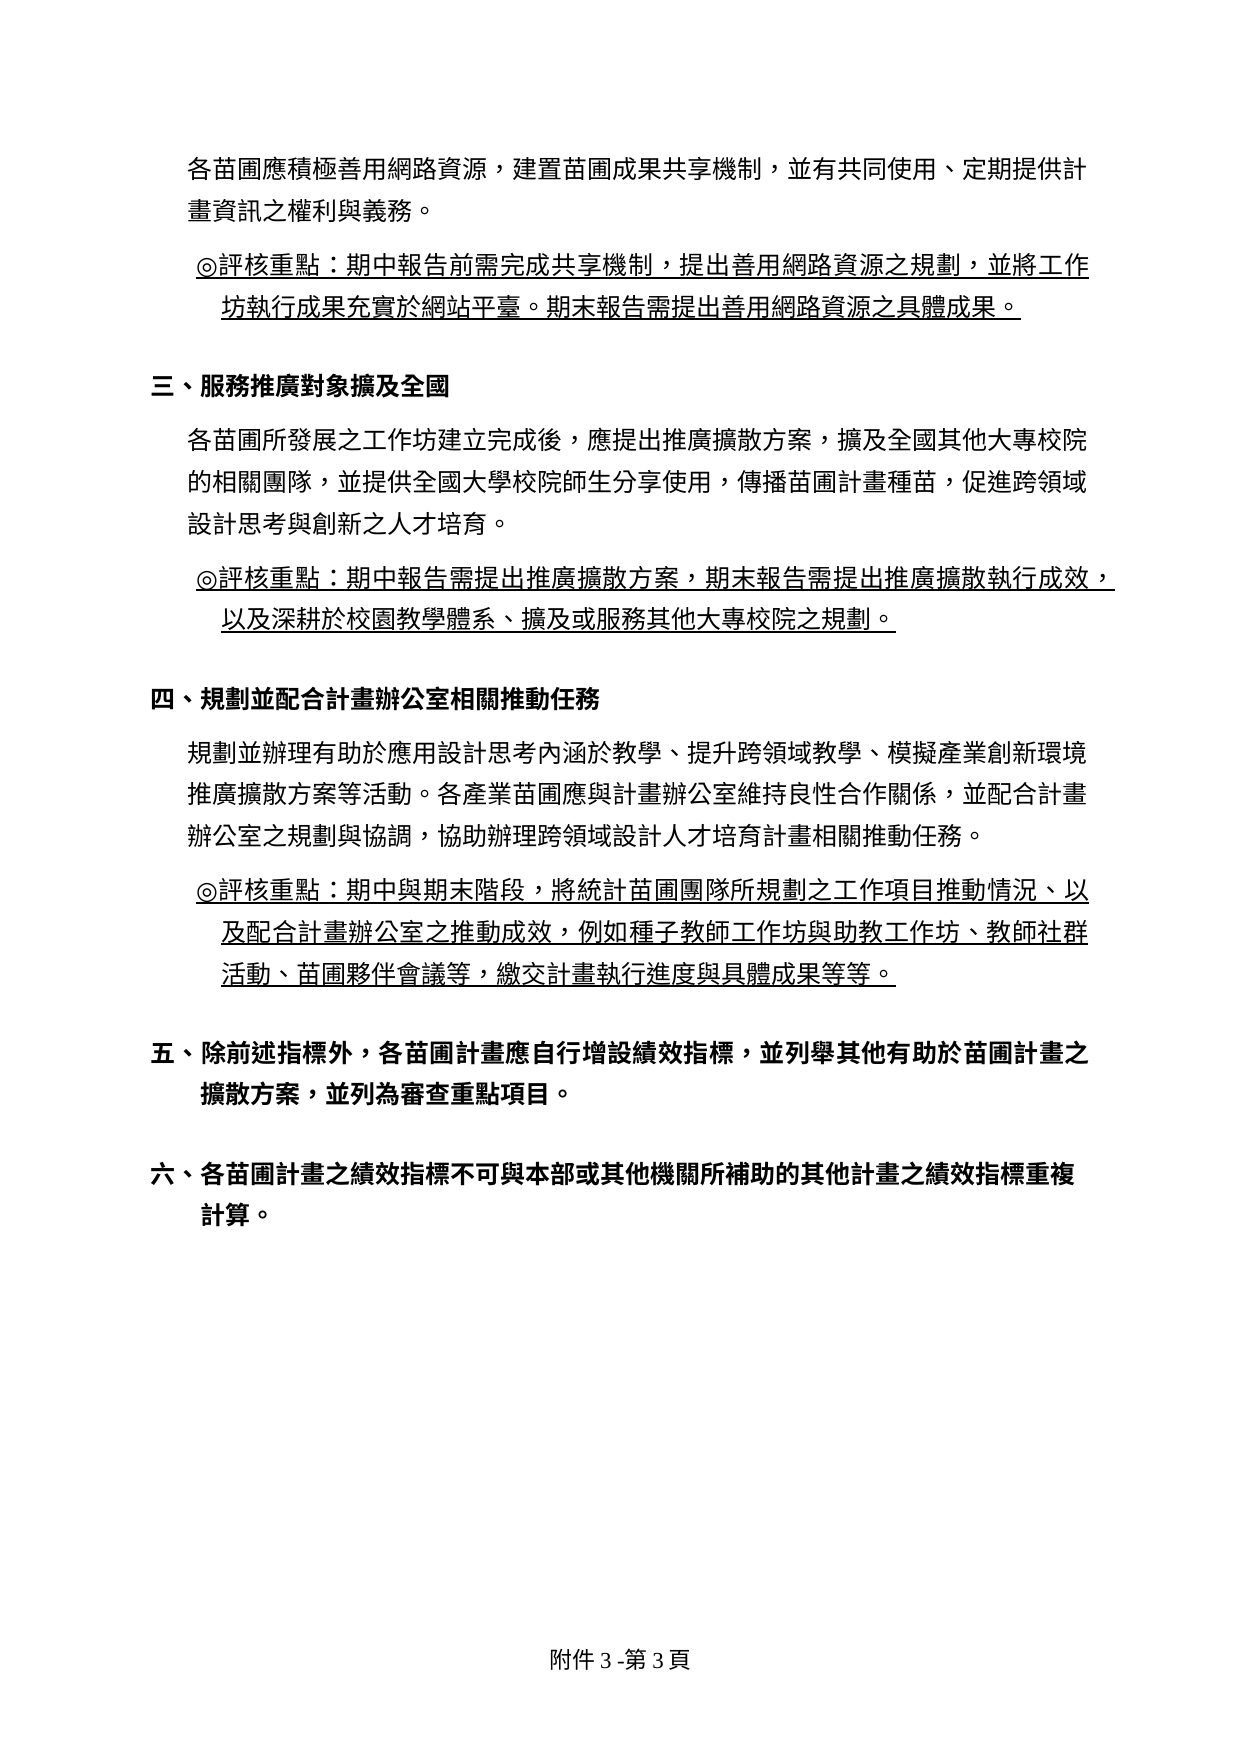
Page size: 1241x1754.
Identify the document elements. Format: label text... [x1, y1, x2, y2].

list ◎評核重點：期中報告前需完成共享機制，提出善用網路資源之規劃，並將工作坊執行成果充實於網站平臺。期末報告需提出善用網路資源之具體成果。 [196, 246, 1090, 324]
subtitle 六、各苗圃計畫之績效指標不可與本部或其他機關所補助的其他計畫之績效指標重複計算。 [150, 1154, 1090, 1232]
list 規劃並辦理有助於應用設計思考內涵於教學、提升跨領域教學、模擬產業創新環境、推廣擴散方案等活動。各產業苗圃應與計畫辦公室維持良性合作關係，並配合計畫辦公室之規劃與協調，協助辦理跨領域設計人才培育計畫相關推動任務。 [187, 733, 1090, 853]
list 各苗圃應積極善用網路資源，建置苗圃成果共享機制，並有共同使用、定期提供計畫資訊之權利與義務。 [187, 150, 1090, 228]
list 各苗圃所發展之工作坊建立完成後，應提出推廣擴散方案，擴及全國其他大專校院的相關團隊，並提供全國大學校院師生分享使用，傳播苗圃計畫種苗，促進跨領域、設計思考與創新之人才培育。 [187, 421, 1090, 540]
subtitle 三、服務推廣對象擴及全國 [150, 367, 1090, 403]
subtitle 四、規劃並配合計畫辦公室相關推動任務 [150, 679, 1090, 715]
list ◎評核重點：期中報告需提出推廣擴散方案，期末報告需提出推廣擴散執行成效，以及深耕於校園教學體系、擴及或服務其他大專校院之規劃。 [196, 591, 1090, 636]
list ◎評核重點：期中報告需提出推廣擴散方案，期末報告需提出推廣擴散執行成效，以及深耕於校園教學體系、擴及或服務其他大專校院之規劃。 [196, 558, 1090, 589]
list ◎評核重點：期中與期末階段，將統計苗圃團隊所規劃之工作項目推動情況、以及配合計畫辦公室之推動成效，例如種子教師工作坊與助教工作坊、教師社群活動、苗圃夥伴會議等，繳交計畫執行進度與具體成果等等。 [196, 871, 1090, 990]
subtitle 五、除前述指標外，各苗圃計畫應自行增設績效指標，並列舉其他有助於苗圃計畫之擴散方案，並列為審查重點項目。 [150, 1033, 1090, 1111]
